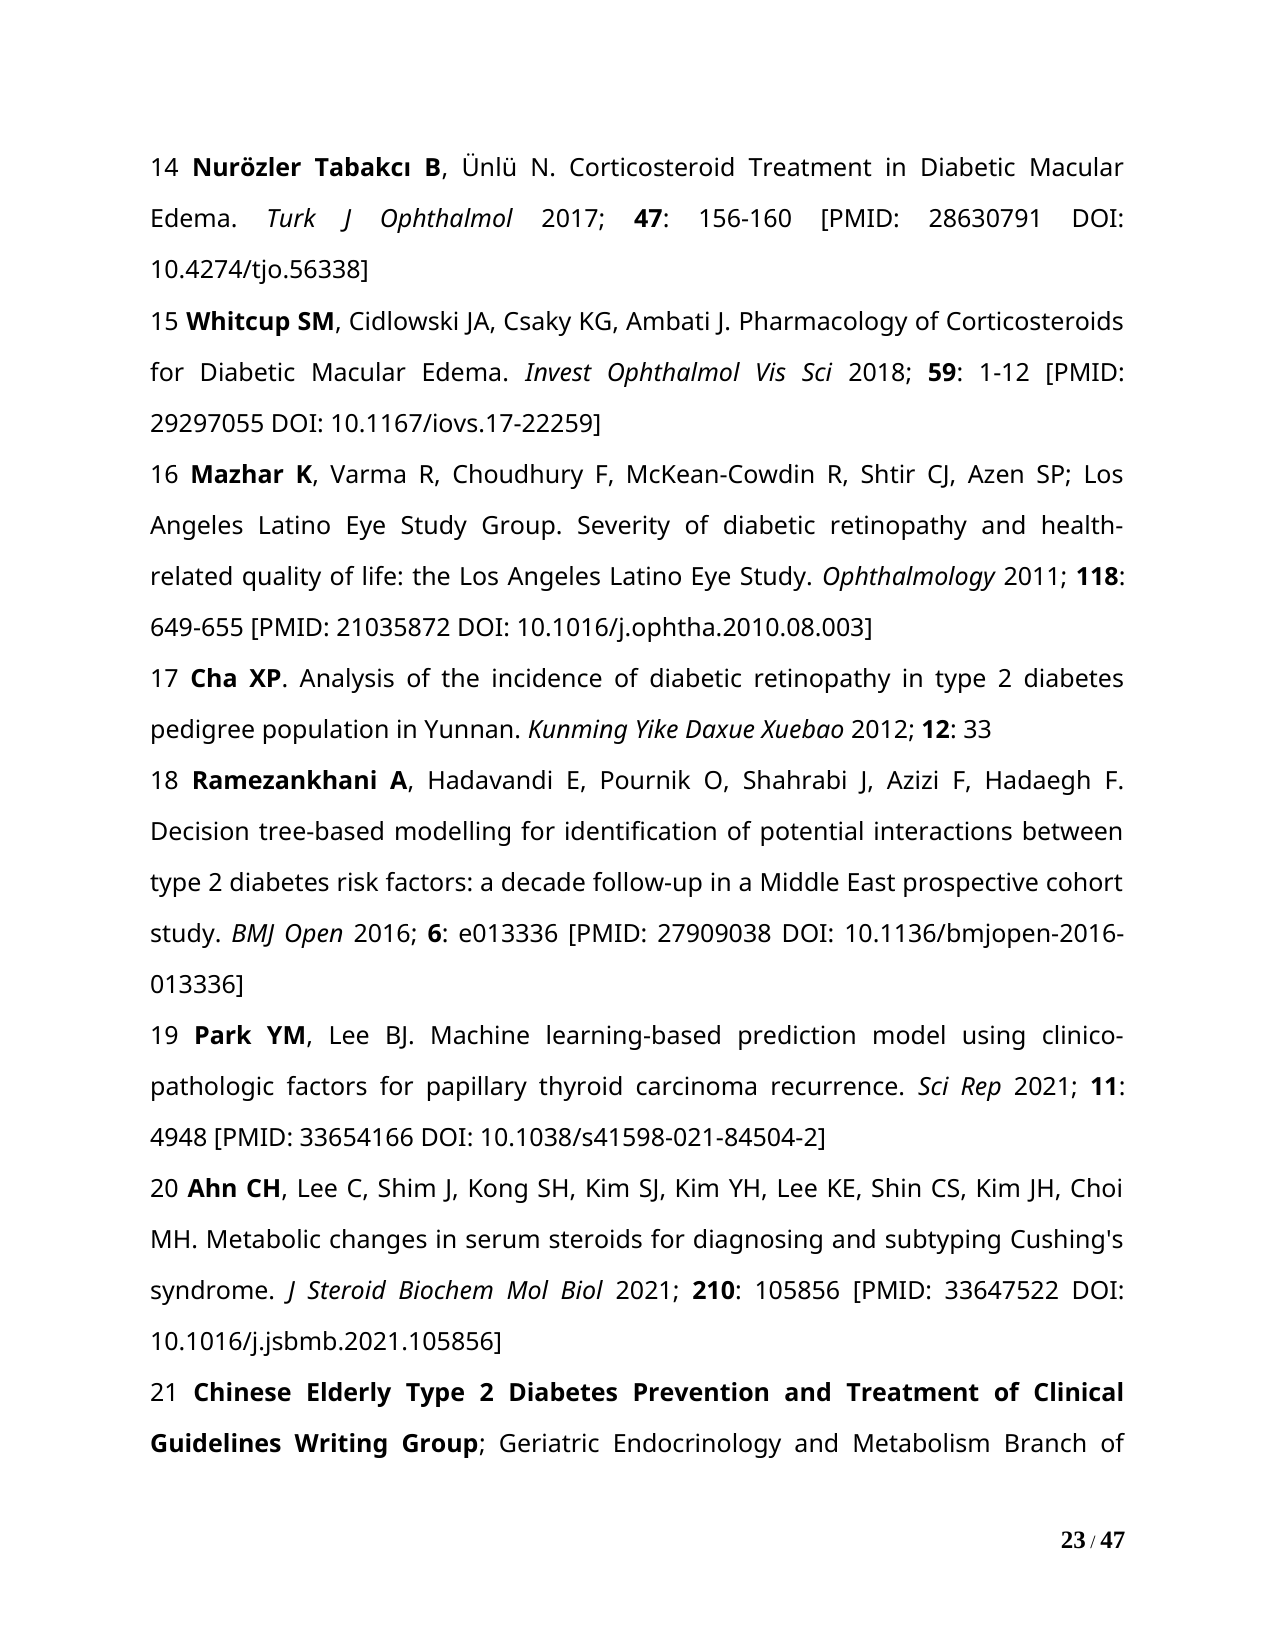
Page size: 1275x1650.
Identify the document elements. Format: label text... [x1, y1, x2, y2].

text 19 Park YM, Lee BJ. Machine learning-based prediction model using clinico-pathologic factors for papillary thyroid carcinoma recurrence. Sci Rep 2021; 11: 4948 [PMID: 33654166 DOI: 10.1038/s41598-021-84504-2] [150, 1018, 1125, 1154]
text 15 Whitcup SM, Cidlowski JA, Csaky KG, Ambati J. Pharmacology of Corticosteroids for Diabetic Macular Edema. Invest Ophthalmol Vis Sci 2018; 59: 1-12 [PMID: 29297055 DOI: 10.1167/iovs.17-22259] [150, 303, 1125, 439]
text 18 Ramezankhani A, Hadavandi E, Pournik O, Shahrabi J, Azizi F, Hadaegh F. Decision tree-based modelling for identification of potential interactions between type 2 diabetes risk factors: a decade follow-up in a Middle East prospective cohort study. BMJ Open 2016; 6: e013336 [PMID: 27909038 DOI: 10.1136/bmjopen-2016-013336] [150, 762, 1125, 1001]
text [150, 1375, 1125, 1460]
text 14 Nurözler Tabakcı B, Ünlü N. Corticosteroid Treatment in Diabetic Macular Edema. Turk J Ophthalmol 2017; 47: 156-160 [PMID: 28630791 DOI: 10.4274/tjo.56338] [150, 150, 1125, 286]
text 16 Mazhar K, Varma R, Choudhury F, McKean-Cowdin R, Shtir CJ, Azen SP; Los Angeles Latino Eye Study Group. Severity of diabetic retinopathy and health-related quality of life: the Los Angeles Latino Eye Study. Ophthalmology 2011; 118: 649-655 [PMID: 21035872 DOI: 10.1016/j.ophtha.2010.08.003] [150, 456, 1125, 643]
text 17 Cha XP. Analysis of the incidence of diabetic retinopathy in type 2 diabetes pedigree population in Yunnan. Kunming Yike Daxue Xuebao 2012; 12: 33 [150, 660, 1125, 746]
text 20 Ahn CH, Lee C, Shim J, Kong SH, Kim SJ, Kim YH, Lee KE, Shin CS, Kim JH, Choi MH. Metabolic changes in serum steroids for diagnosing and subtyping Cushing's syndrome. J Steroid Biochem Mol Biol 2021; 210: 105856 [PMID: 33647522 DOI: 10.1016/j.jsbmb.2021.105856] [150, 1171, 1125, 1358]
